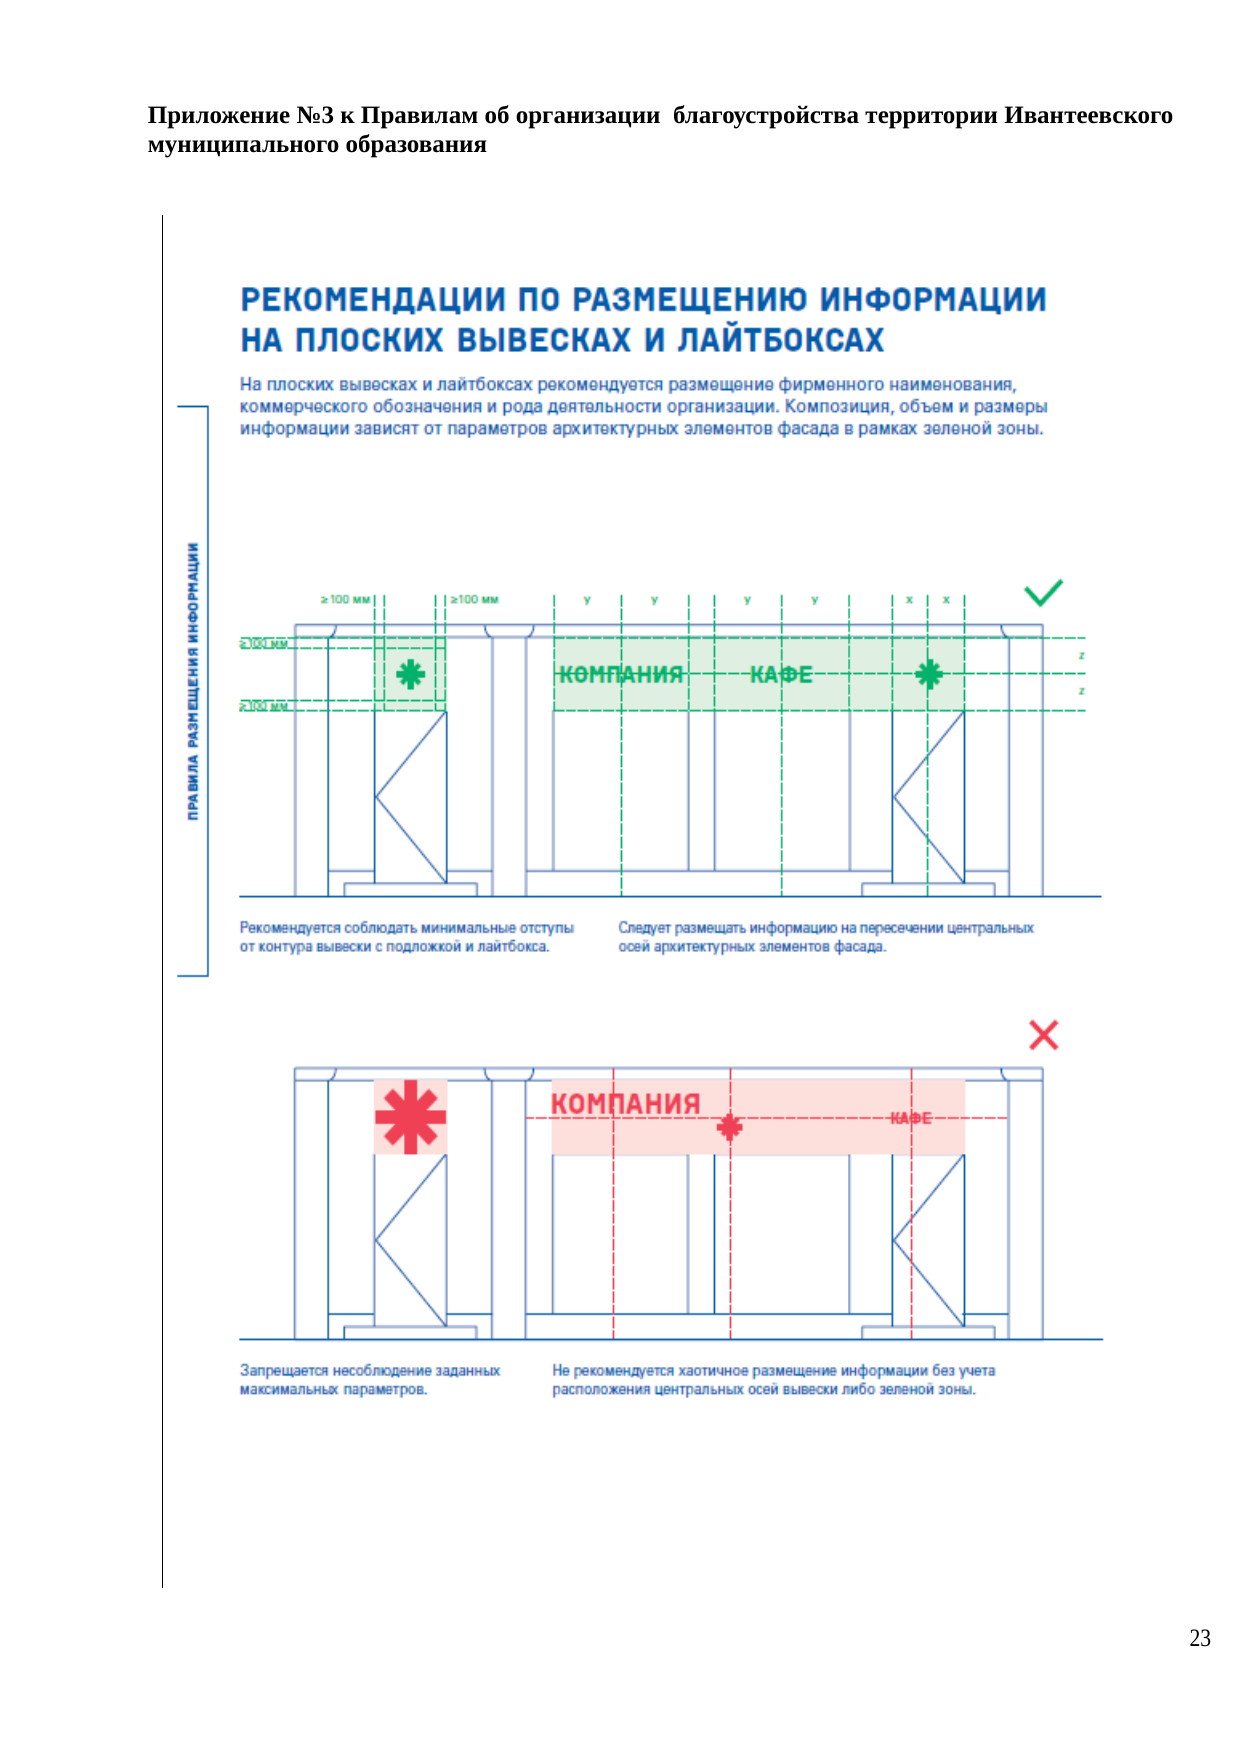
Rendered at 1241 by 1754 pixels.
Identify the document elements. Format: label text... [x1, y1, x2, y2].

text Приложение №3 к Правилам об организации благоустройства территории Ивантеевского муниципального образования [148, 100, 1211, 158]
